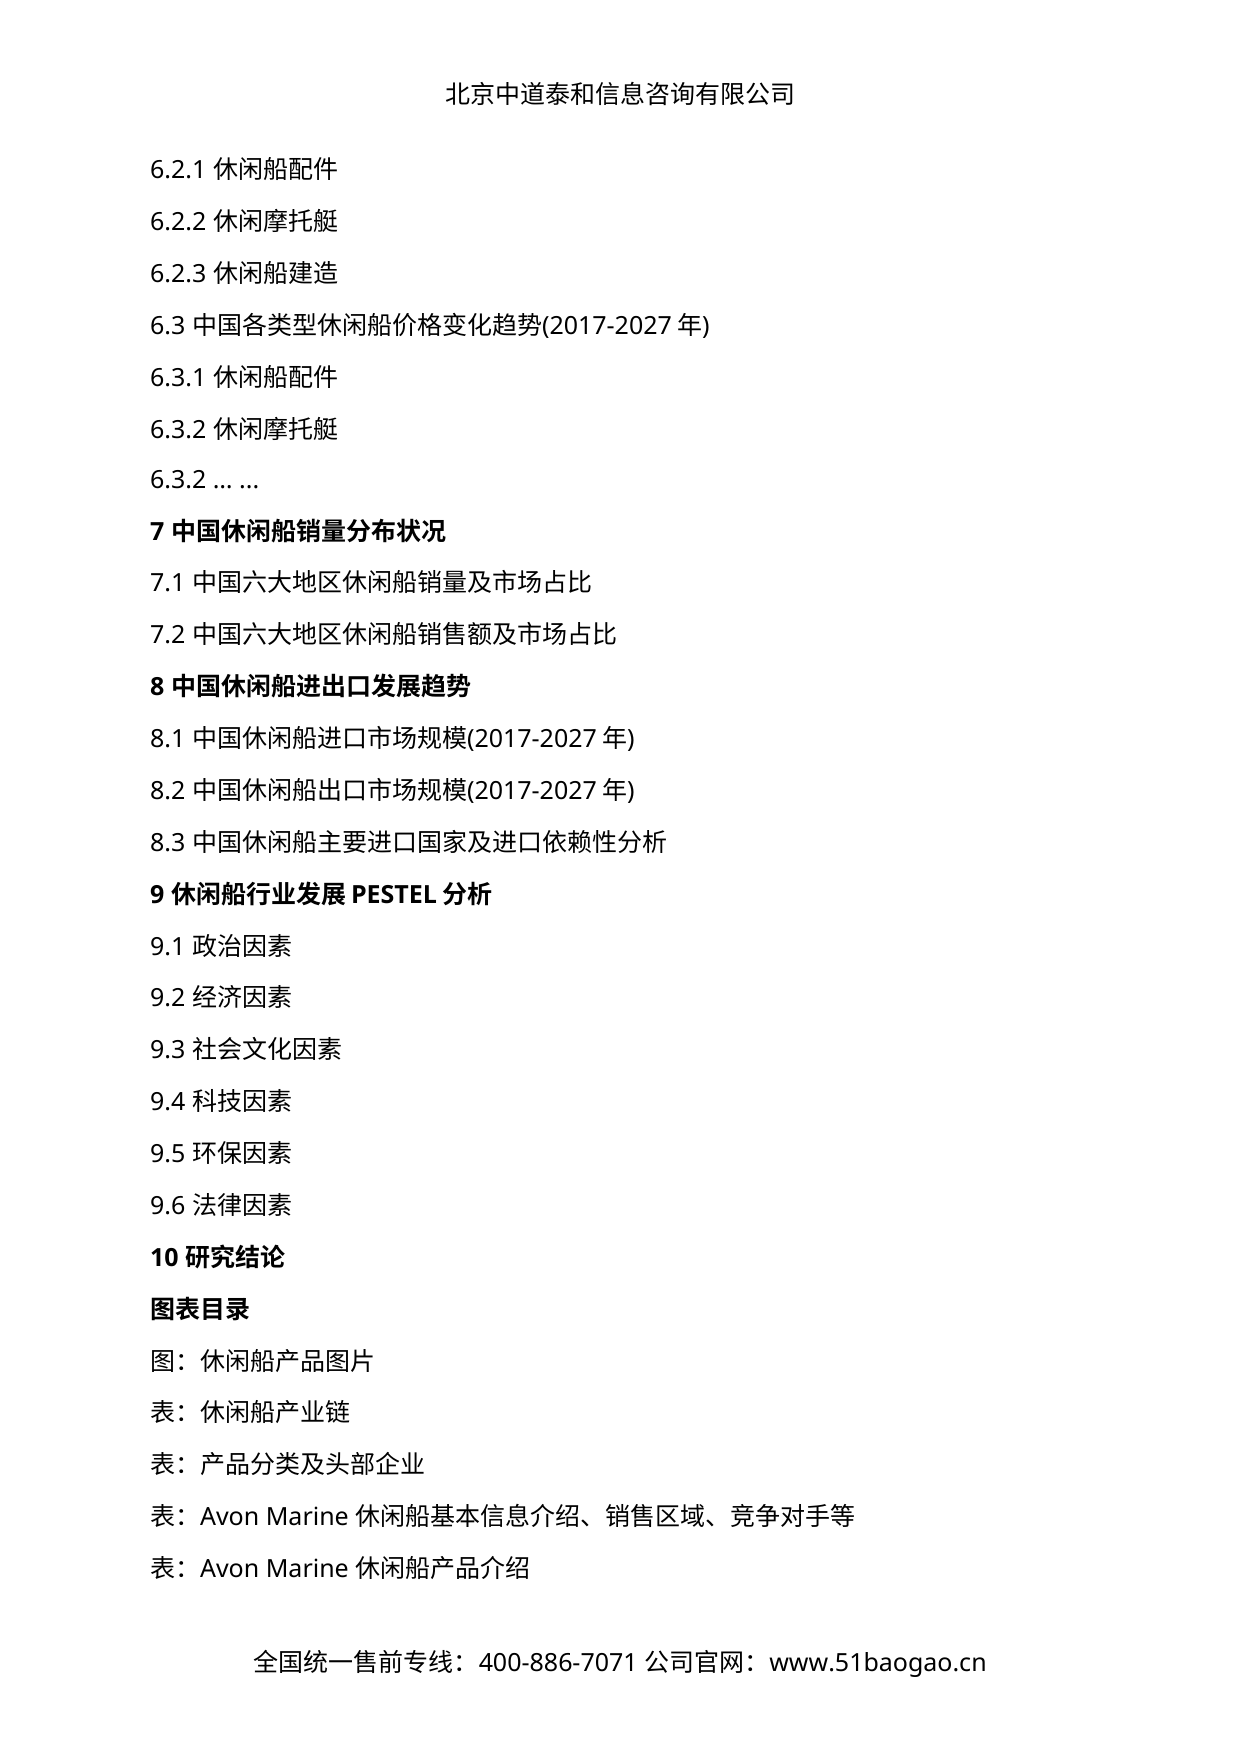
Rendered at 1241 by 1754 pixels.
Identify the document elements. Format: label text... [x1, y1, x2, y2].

text 图表目录 [150, 1289, 1090, 1325]
text 9.4 科技因素 [150, 1082, 1090, 1118]
text 6.2.2 休闲摩托艇 [150, 202, 1090, 238]
text 6.3.2 … ... [150, 461, 1090, 495]
text 6.2.1 休闲船配件 [150, 150, 1090, 186]
text 9.3 社会文化因素 [150, 1030, 1090, 1066]
text 表：Avon Marine 休闲船产品介绍 [150, 1548, 1090, 1585]
text 6.2.3 休闲船建造 [150, 254, 1090, 290]
text 7.2 中国六大地区休闲船销售额及市场占比 [150, 615, 1090, 651]
text 8.1 中国休闲船进口市场规模(2017-2027年) [150, 718, 1090, 755]
text 7.1 中国六大地区休闲船销量及市场占比 [150, 563, 1090, 599]
text 9 休闲船行业发展PESTEL分析 [150, 874, 1090, 910]
text 6.3.2 休闲摩托艇 [150, 409, 1090, 446]
text 7 中国休闲船销量分布状况 [150, 511, 1090, 547]
text 图：休闲船产品图片 [150, 1341, 1090, 1377]
text 9.5 环保因素 [150, 1133, 1090, 1170]
text 8 中国休闲船进出口发展趋势 [150, 667, 1090, 703]
text 表：产品分类及头部企业 [150, 1445, 1090, 1481]
text 6.3.1 休闲船配件 [150, 357, 1090, 394]
text 8.2 中国休闲船出口市场规模(2017-2027年) [150, 770, 1090, 807]
text 8.3 中国休闲船主要进口国家及进口依赖性分析 [150, 822, 1090, 858]
text 表：休闲船产业链 [150, 1393, 1090, 1429]
text 9.2 经济因素 [150, 978, 1090, 1014]
text 表：Avon Marine 休闲船基本信息介绍、销售区域、竞争对手等 [150, 1497, 1090, 1533]
text 10 研究结论 [150, 1237, 1090, 1273]
text 6.3 中国各类型休闲船价格变化趋势(2017-2027年) [150, 306, 1090, 342]
text 9.1 政治因素 [150, 926, 1090, 962]
text 9.6 法律因素 [150, 1185, 1090, 1222]
